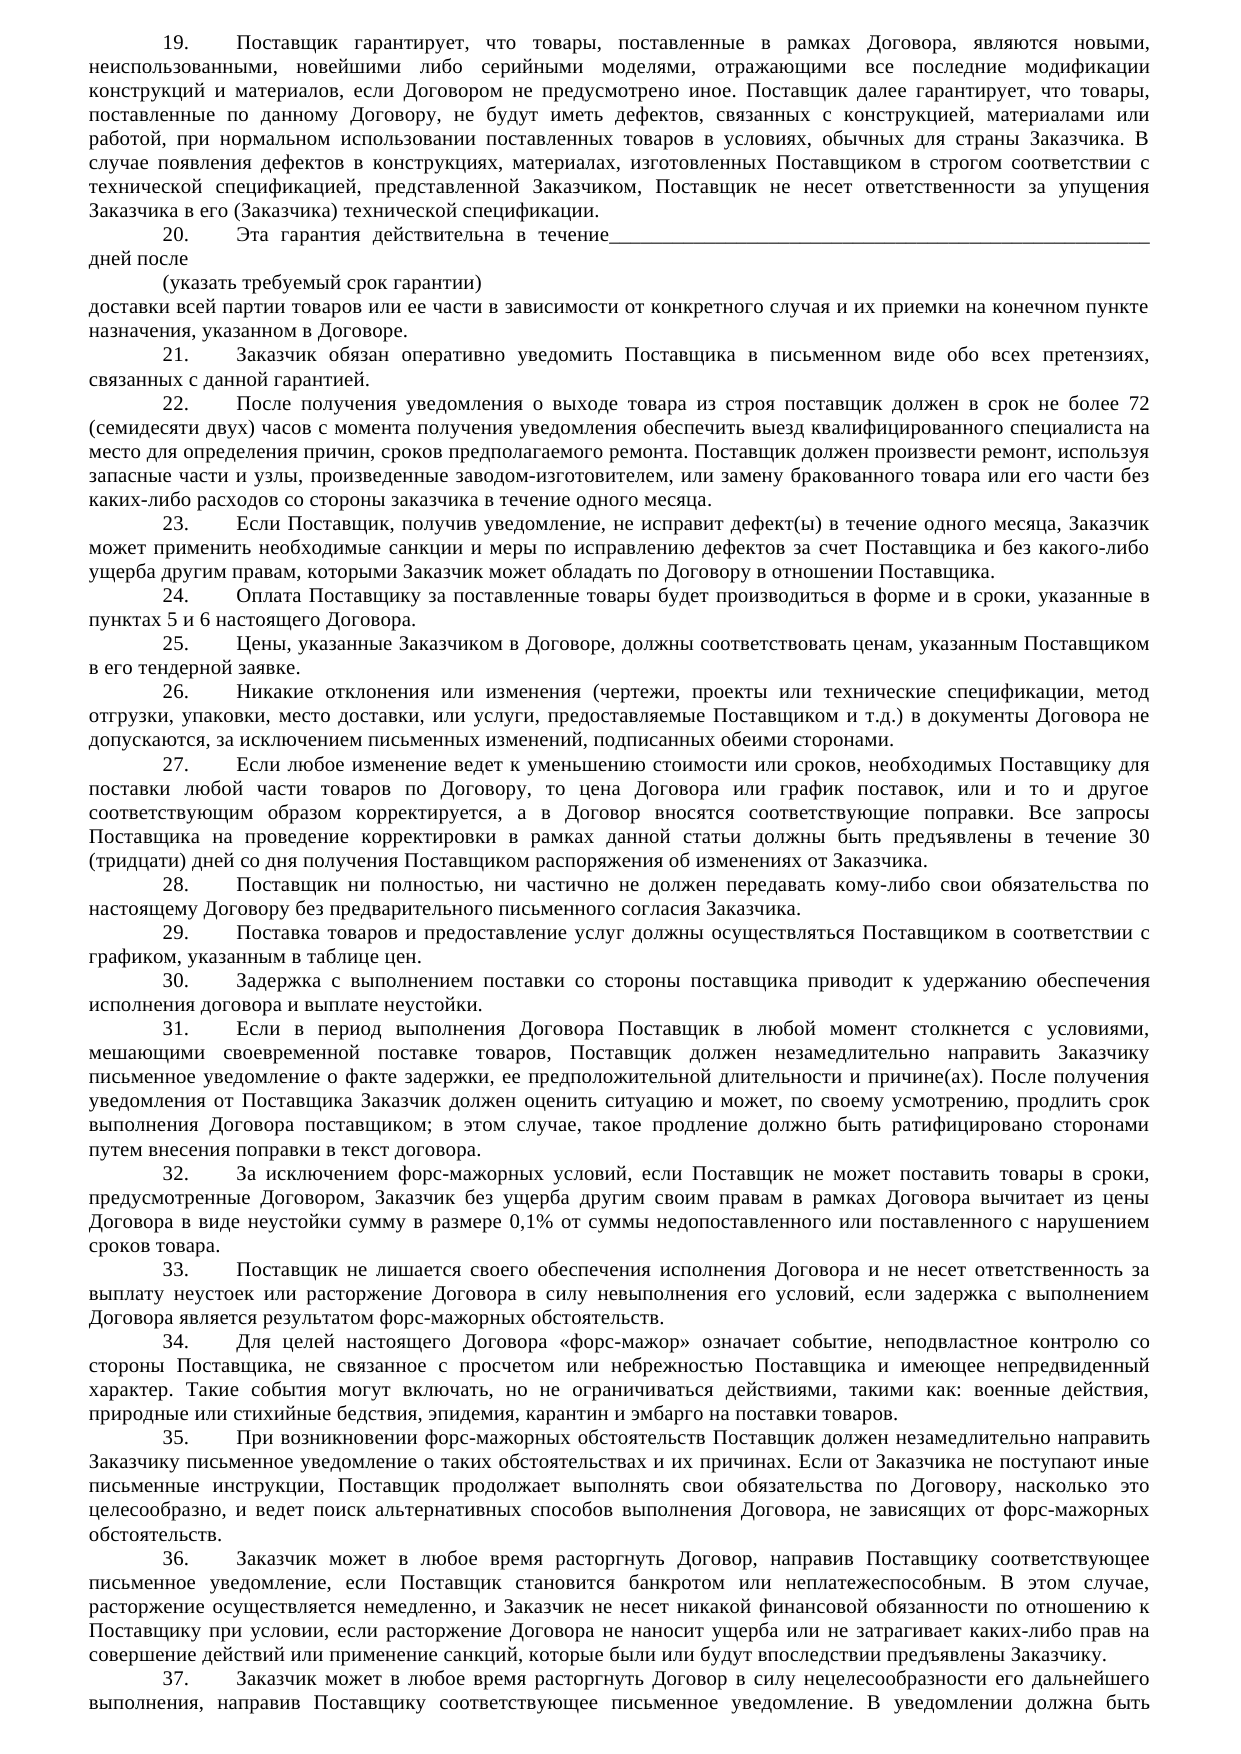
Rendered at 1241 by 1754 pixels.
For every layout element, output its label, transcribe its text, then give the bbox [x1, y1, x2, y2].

list Никакие отклонения или изменения (чертежи, проекты или технические спецификации, метод отгрузки, упаковки, место доставки, или услуги, предоставляемые Поставщиком и т.д.) в документы Договора не допускаются, за исключением письменных изменений, подписанных обеими сторонами. [89, 679, 1152, 751]
list Заказчик обязан оперативно уведомить Поставщика в письменном виде обо всех претензиях, связанных с данной гарантией. [89, 342, 1152, 391]
list Для целей настоящего Договора «форс-мажор» означает событие, неподвластное контролю со стороны Поставщика, не связанное с просчетом или небрежностью Поставщика и имеющее непредвиденный характер. Такие события могут включать, но не ограничиваться действиями, такими как: военные действия, природные или стихийные бедствия, эпидемия, карантин и эмбарго на поставки товаров. [89, 1329, 1152, 1425]
list Эта гарантия действительна в течение___________________________________________________ дней после [89, 222, 1152, 270]
list После получения уведомления о выходе товара из строя поставщик должен в срок не более 72 (семидесяти двух) часов с момента получения уведомления обеспечить выезд квалифицированного специалиста на место для определения причин, сроков предполагаемого ремонта. Поставщик должен произвести ремонт, используя запасные части и узлы, произведенные заводом-изготовителем, или замену бракованного товара или его части без каких-либо расходов со стороны заказчика в течение одного месяца. [89, 391, 1152, 511]
list Поставщик не лишается своего обеспечения исполнения Договора и не несет ответственность за выплату неустоек или расторжение Договора в силу невыполнения его условий, если задержка с выполнением Договора является результатом форс-мажорных обстоятельств. [89, 1257, 1152, 1329]
list Поставщик ни полностью, ни частично не должен передавать кому-либо свои обязательства по настоящему Договору без предварительного письменного согласия Заказчика. [89, 872, 1152, 920]
text (указать требуемый срок гарантии) [162, 270, 1152, 294]
list Поставка товаров и предоставление услуг должны осуществляться Поставщиком в соответствии с графиком, указанным в таблице цен. [89, 920, 1152, 968]
list За исключением форс-мажорных условий, если Поставщик не может поставить товары в сроки, предусмотренные Договором, Заказчик без ущерба другим своим правам в рамках Договора вычитает из цены Договора в виде неустойки сумму в размере 0,1% от суммы недопоставленного или поставленного с нарушением сроков товара. [89, 1161, 1152, 1257]
list Поставщик гарантирует, что товары, поставленные в рамках Договора, являются новыми, неиспользованными, новейшими либо серийными моделями, отражающими все последние модификации конструкций и материалов, если Договором не предусмотрено иное. Поставщик далее гарантирует, что товары, поставленные по данному Договору, не будут иметь дефектов, связанных с конструкцией, материалами или работой, при нормальном использовании поставленных товаров в условиях, обычных для страны Заказчика. В случае появления дефектов в конструкциях, материалах, изготовленных Поставщиком в строгом соответствии с технической спецификацией, представленной Заказчиком, Поставщик не несет ответственности за упущения Заказчика в его (Заказчика) технической спецификации. [89, 29, 1152, 222]
text доставки всей партии товаров или ее части в зависимости от конкретного случая и их приемки на конечном пункте назначения, указанном в Договоре. [89, 294, 1152, 342]
list Если Поставщик, получив уведомление, не исправит дефект(ы) в течение одного месяца, Заказчик может применить необходимые санкции и меры по исправлению дефектов за счет Поставщика и без какого-либо ущерба другим правам, которыми Заказчик может обладать по Договору в отношении Поставщика. [89, 511, 1152, 583]
list Если в период выполнения Договора Поставщик в любой момент столкнется с условиями, мешающими своевременной поставке товаров, Поставщик должен незамедлительно направить Заказчику письменное уведомление о факте задержки, ее предположительной длительности и причине(ах). После получения уведомления от Поставщика Заказчик должен оценить ситуацию и может, по своему усмотрению, продлить срок выполнения Договора поставщиком; в этом случае, такое продление должно быть ратифицировано сторонами путем внесения поправки в текст договора. [89, 1016, 1152, 1161]
list Задержка с выполнением поставки со стороны поставщика приводит к удержанию обеспечения исполнения договора и выплате неустойки. [89, 968, 1152, 1016]
list Заказчик может в любое время расторгнуть Договор, направив Поставщику соответствующее письменное уведомление, если Поставщик становится банкротом или неплатежеспособным. В этом случае, расторжение осуществляется немедленно, и Заказчик не несет никакой финансовой обязанности по отношению к Поставщику при условии, если расторжение Договора не наносит ущерба или не затрагивает каких-либо прав на совершение действий или применение санкций, которые были или будут впоследствии предъявлены Заказчику. [89, 1546, 1152, 1666]
list При возникновении форс-мажорных обстоятельств Поставщик должен незамедлительно направить Заказчику письменное уведомление о таких обстоятельствах и их причинах. Если от Заказчика не поступают иные письменные инструкции, Поставщик продолжает выполнять свои обязательства по Договору, насколько это целесообразно, и ведет поиск альтернативных способов выполнения Договора, не зависящих от форс-мажорных обстоятельств. [89, 1425, 1152, 1546]
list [89, 1666, 1152, 1714]
list Если любое изменение ведет к уменьшению стоимости или сроков, необходимых Поставщику для поставки любой части товаров по Договору, то цена Договора или график поставок, или и то и другое соответствующим образом корректируется, а в Договор вносятся соответствующие поправки. Все запросы Поставщика на проведение корректировки в рамках данной статьи должны быть предъявлены в течение 30 (тридцати) дней со дня получения Поставщиком распоряжения об изменениях от Заказчика. [89, 751, 1152, 872]
list Цены, указанные Заказчиком в Договоре, должны соответствовать ценам, указанным Поставщиком в его тендерной заявке. [89, 631, 1152, 679]
list Оплата Поставщику за поставленные товары будет производиться в форме и в сроки, указанные в пунктах 5 и 6 настоящего Договора. [89, 583, 1152, 631]
